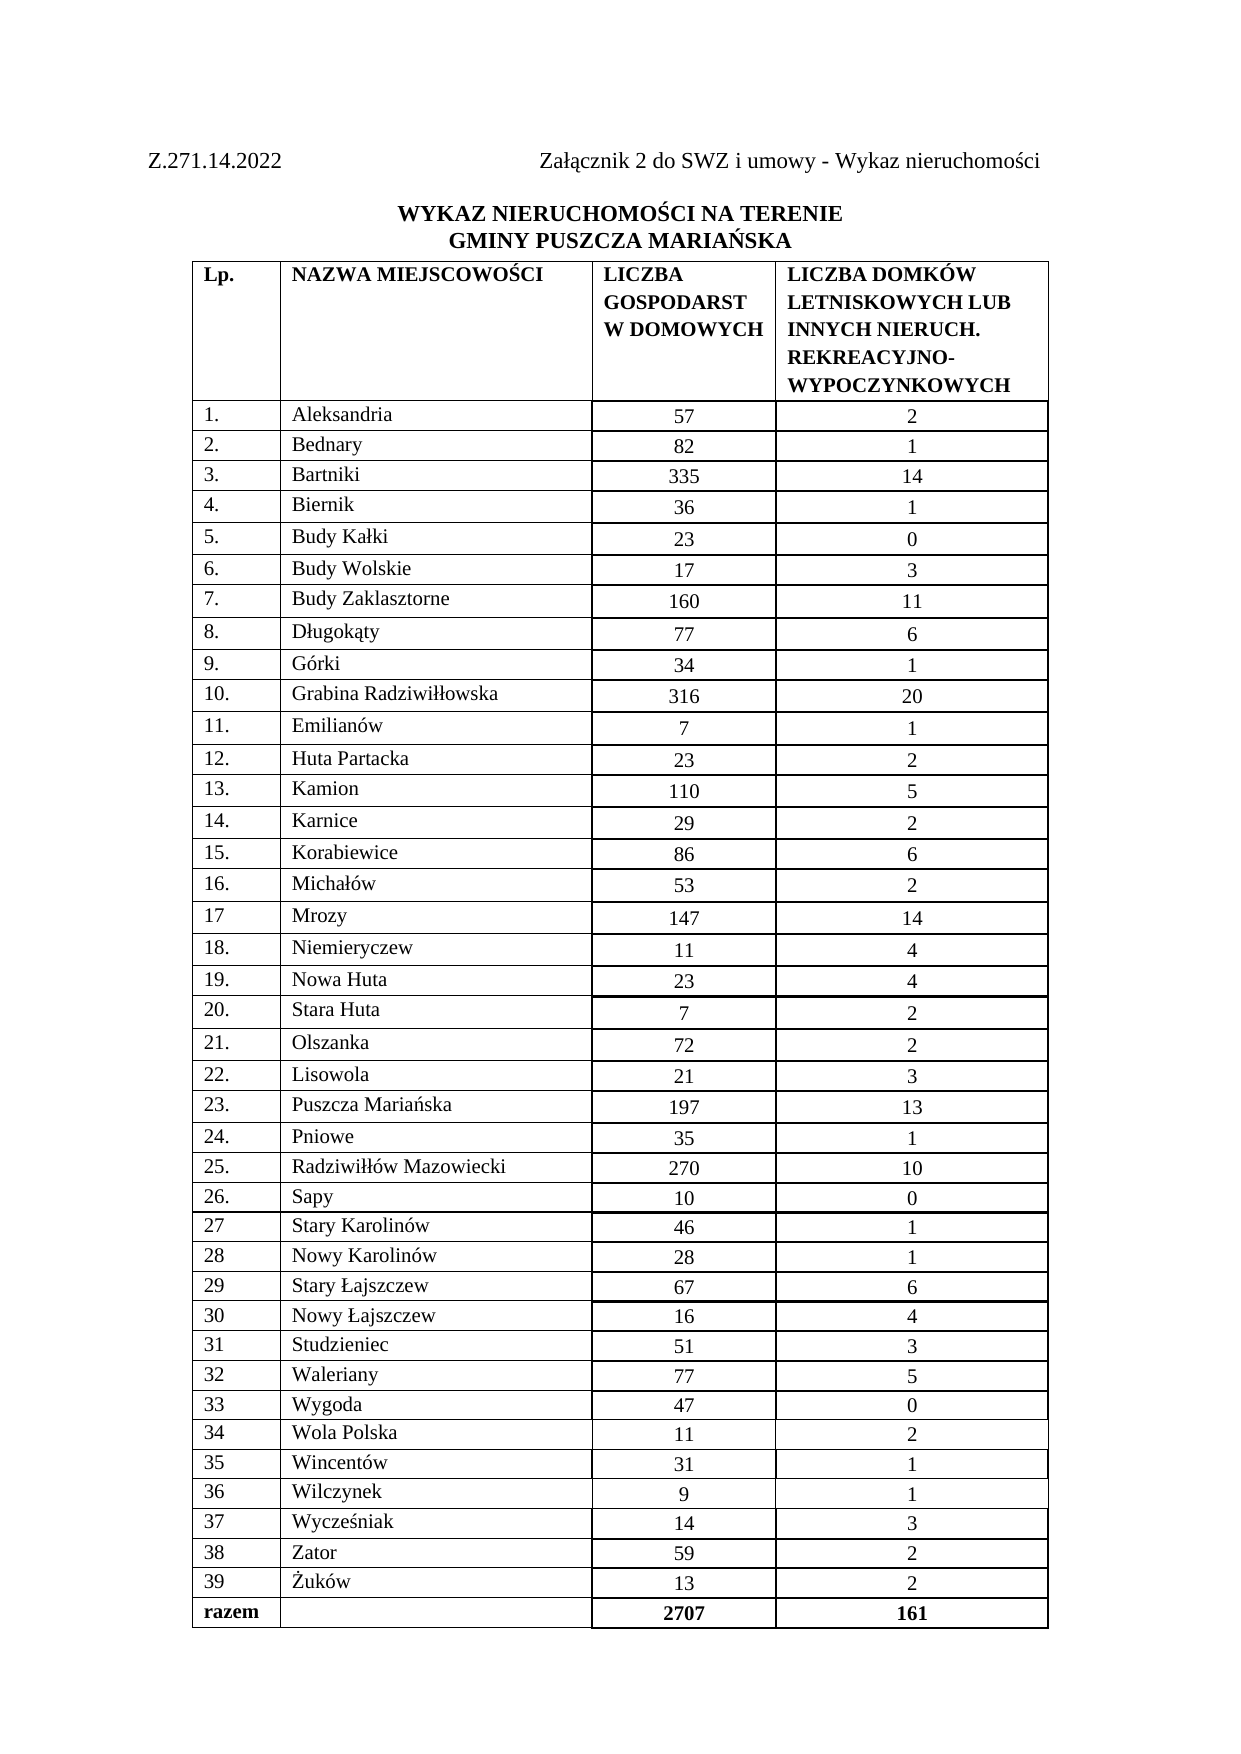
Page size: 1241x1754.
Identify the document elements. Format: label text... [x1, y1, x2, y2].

table_cell 57 [593, 402, 775, 430]
table_cell 31 [193, 1331, 280, 1360]
table_cell Huta Partacka [281, 745, 591, 774]
table_cell 7 [593, 713, 775, 743]
table_cell 20 [777, 681, 1047, 711]
table_cell 197 [593, 1092, 775, 1122]
table_cell Michałów [281, 869, 591, 901]
table_cell Długokąty [281, 618, 591, 649]
table_cell 1 [777, 1450, 1047, 1478]
table_cell 160 [593, 586, 775, 617]
table_cell 1 [777, 492, 1047, 522]
table_cell Radziwiłłów Mazowiecki [281, 1153, 591, 1182]
table_cell 51 [593, 1332, 775, 1360]
table_cell 36 [593, 492, 775, 522]
table_header Lp. [193, 262, 280, 400]
table_cell 25. [193, 1153, 280, 1182]
table_cell 110 [593, 776, 775, 806]
table_cell 29 [193, 1272, 280, 1300]
table_cell Zator [281, 1539, 591, 1567]
table_cell 1. [193, 401, 280, 430]
table_cell 19. [193, 966, 280, 995]
table_cell 26. [193, 1183, 280, 1211]
table_cell 2 [776, 1420, 1048, 1449]
table_cell 9 [593, 1479, 775, 1508]
table_cell Nowa Huta [281, 966, 591, 995]
table_cell 23 [593, 746, 775, 774]
table_cell Emilianów [281, 712, 591, 743]
table_cell Aleksandria [281, 401, 591, 430]
table_cell Budy Zaklasztorne [281, 585, 591, 617]
table_cell Wygoda [281, 1391, 591, 1419]
table_cell 47 [593, 1392, 775, 1419]
table_cell 8. [193, 618, 280, 649]
table_cell 16 [593, 1303, 775, 1330]
table_cell 4. [193, 491, 280, 522]
table_cell Nowy Karolinów [281, 1242, 591, 1271]
table_cell 34 [593, 651, 775, 679]
table_cell 17 [193, 902, 280, 933]
table_cell 11 [593, 935, 775, 965]
table_cell 28 [593, 1243, 775, 1271]
table_cell 7 [593, 998, 775, 1028]
table_cell 36 [193, 1479, 280, 1508]
table_cell [281, 1598, 591, 1627]
table_cell 17 [593, 556, 775, 584]
table_cell Stary Łajszczew [281, 1272, 591, 1300]
table_cell 32 [193, 1361, 280, 1389]
table_cell Biernik [281, 491, 591, 522]
table_cell 15. [193, 839, 280, 868]
table_cell 16. [193, 869, 280, 901]
table_cell Niemieryczew [281, 934, 591, 965]
table_cell Studzieniec [281, 1331, 591, 1360]
table_cell 1 [777, 713, 1047, 743]
table_cell 22. [193, 1061, 280, 1090]
table_cell 1 [777, 651, 1047, 679]
table_cell 10 [777, 1154, 1047, 1182]
table_cell razem [193, 1598, 280, 1627]
table_cell 46 [593, 1214, 775, 1241]
table_cell Puszcza Mariańska [281, 1091, 591, 1122]
table_cell Wycześniak [281, 1509, 591, 1537]
table_cell 3 [777, 1509, 1047, 1537]
table_cell 3 [777, 556, 1047, 584]
table_cell 6 [777, 1273, 1047, 1300]
table_cell 2 [777, 1030, 1047, 1060]
table_cell 77 [593, 1362, 775, 1389]
table_cell Pniowe [281, 1123, 591, 1152]
table_cell Nowy Łajszczew [281, 1301, 591, 1330]
table_cell 72 [593, 1030, 775, 1060]
text Z.271.14.2022 Załącznik 2 do SWZ i umowy - Wykaz nieruchomości [148, 148, 1093, 174]
table_header LICZBA DOMKÓW LETNISKOWYCH LUB INNYCH NIERUCH. REKREACYJNO-WYPOCZYNKOWYCH [776, 262, 1048, 400]
table_cell 31 [593, 1450, 775, 1478]
table_cell 13 [777, 1092, 1047, 1122]
table_cell 0 [777, 1392, 1047, 1419]
table_cell Górki [281, 650, 591, 679]
table_cell 86 [593, 840, 775, 868]
table_cell 9. [193, 650, 280, 679]
table_cell Korabiewice [281, 839, 591, 868]
table_cell 14. [193, 807, 280, 838]
table_cell 3 [777, 1332, 1047, 1360]
table_cell 0 [777, 524, 1047, 554]
table_cell 270 [593, 1154, 775, 1182]
table_cell 5 [777, 1362, 1047, 1389]
table_cell Karnice [281, 807, 591, 838]
table_cell Wilczynek [281, 1479, 592, 1508]
table_cell 2 [777, 1540, 1047, 1567]
table_cell 335 [593, 462, 775, 489]
table_cell 18. [193, 934, 280, 965]
table_cell 14 [593, 1509, 775, 1537]
table_cell 5. [193, 523, 280, 554]
table_cell 2 [777, 998, 1047, 1028]
table_cell 2 [777, 402, 1047, 430]
table_cell Stary Karolinów [281, 1213, 591, 1241]
table_cell Żuków [281, 1568, 591, 1597]
table_cell 29 [593, 808, 775, 838]
table_cell 7. [193, 585, 280, 617]
table_cell Wincentów [281, 1450, 591, 1478]
table_cell Kamion [281, 775, 591, 806]
table_cell 10 [593, 1184, 775, 1211]
table_cell 2 [777, 1569, 1047, 1597]
table_cell 82 [593, 432, 775, 459]
table_cell 11 [593, 1420, 775, 1449]
table_cell 1 [777, 1124, 1047, 1152]
table_cell 21. [193, 1029, 280, 1060]
table_cell 27 [193, 1213, 280, 1241]
table_cell 20. [193, 996, 280, 1028]
table_cell 2 [777, 870, 1047, 901]
table_cell 1 [777, 432, 1047, 459]
table_cell 161 [777, 1599, 1047, 1627]
table_cell 39 [193, 1568, 280, 1597]
table_cell 37 [193, 1509, 280, 1537]
table_cell 35 [593, 1124, 775, 1152]
table_cell Budy Wolskie [281, 555, 591, 584]
table_cell Waleriany [281, 1361, 591, 1389]
table_header LICZBA GOSPODARSTW DOMOWYCH [593, 262, 775, 400]
table_cell 34 [193, 1420, 280, 1449]
table_cell 4 [777, 967, 1047, 995]
table_cell 11. [193, 712, 280, 743]
table_cell 23 [593, 967, 775, 995]
table_cell 1 [777, 1214, 1047, 1241]
table_cell 2 [777, 746, 1047, 774]
table_cell 3. [193, 461, 280, 489]
table_cell Olszanka [281, 1029, 591, 1060]
table_cell 4 [777, 1303, 1047, 1330]
table_cell 24. [193, 1123, 280, 1152]
table_cell 35 [193, 1450, 280, 1478]
table_cell 0 [777, 1184, 1047, 1211]
table_cell 23 [593, 524, 775, 554]
table_cell Grabina Radziwiłłowska [281, 680, 591, 711]
table_cell 13. [193, 775, 280, 806]
table_cell 1 [777, 1243, 1047, 1271]
table_cell 147 [593, 903, 775, 933]
table_cell 6 [777, 619, 1047, 649]
table_cell 13 [593, 1569, 775, 1597]
table_header NAZWA MIEJSCOWOŚCI [281, 262, 592, 400]
table_cell 53 [593, 870, 775, 901]
table_cell Wola Polska [281, 1420, 592, 1449]
table_cell 77 [593, 619, 775, 649]
table_cell 14 [777, 462, 1047, 489]
table_cell 316 [593, 681, 775, 711]
table_cell Sapy [281, 1183, 591, 1211]
table_cell 30 [193, 1301, 280, 1330]
table_cell 6. [193, 555, 280, 584]
table_cell Stara Huta [281, 996, 591, 1028]
table_cell 12. [193, 745, 280, 774]
table_cell Lisowola [281, 1061, 591, 1090]
table_cell 23. [193, 1091, 280, 1122]
table_cell 59 [593, 1540, 775, 1567]
table_cell 10. [193, 680, 280, 711]
table_cell 33 [193, 1391, 280, 1419]
table_cell 11 [777, 586, 1047, 617]
table_cell 6 [777, 840, 1047, 868]
table_cell 2. [193, 431, 280, 459]
text WYKAZ NIERUCHOMOŚCI NA TERENIE [148, 200, 1093, 227]
table_cell 14 [777, 903, 1047, 933]
table_cell 21 [593, 1062, 775, 1090]
table_cell Budy Kałki [281, 523, 591, 554]
table_cell Bednary [281, 431, 591, 459]
text GMINY PUSZCZA MARIAŃSKA [148, 227, 1093, 253]
table_cell 2707 [593, 1599, 775, 1627]
table_cell 5 [777, 776, 1047, 806]
table_cell Mrozy [281, 902, 591, 933]
table_cell 3 [777, 1062, 1047, 1090]
table_cell 1 [776, 1479, 1048, 1508]
table_cell 38 [193, 1539, 280, 1567]
table_cell 67 [593, 1273, 775, 1300]
table_cell Bartniki [281, 461, 591, 489]
table_cell 4 [777, 935, 1047, 965]
table_cell 2 [777, 808, 1047, 838]
table_cell 28 [193, 1242, 280, 1271]
